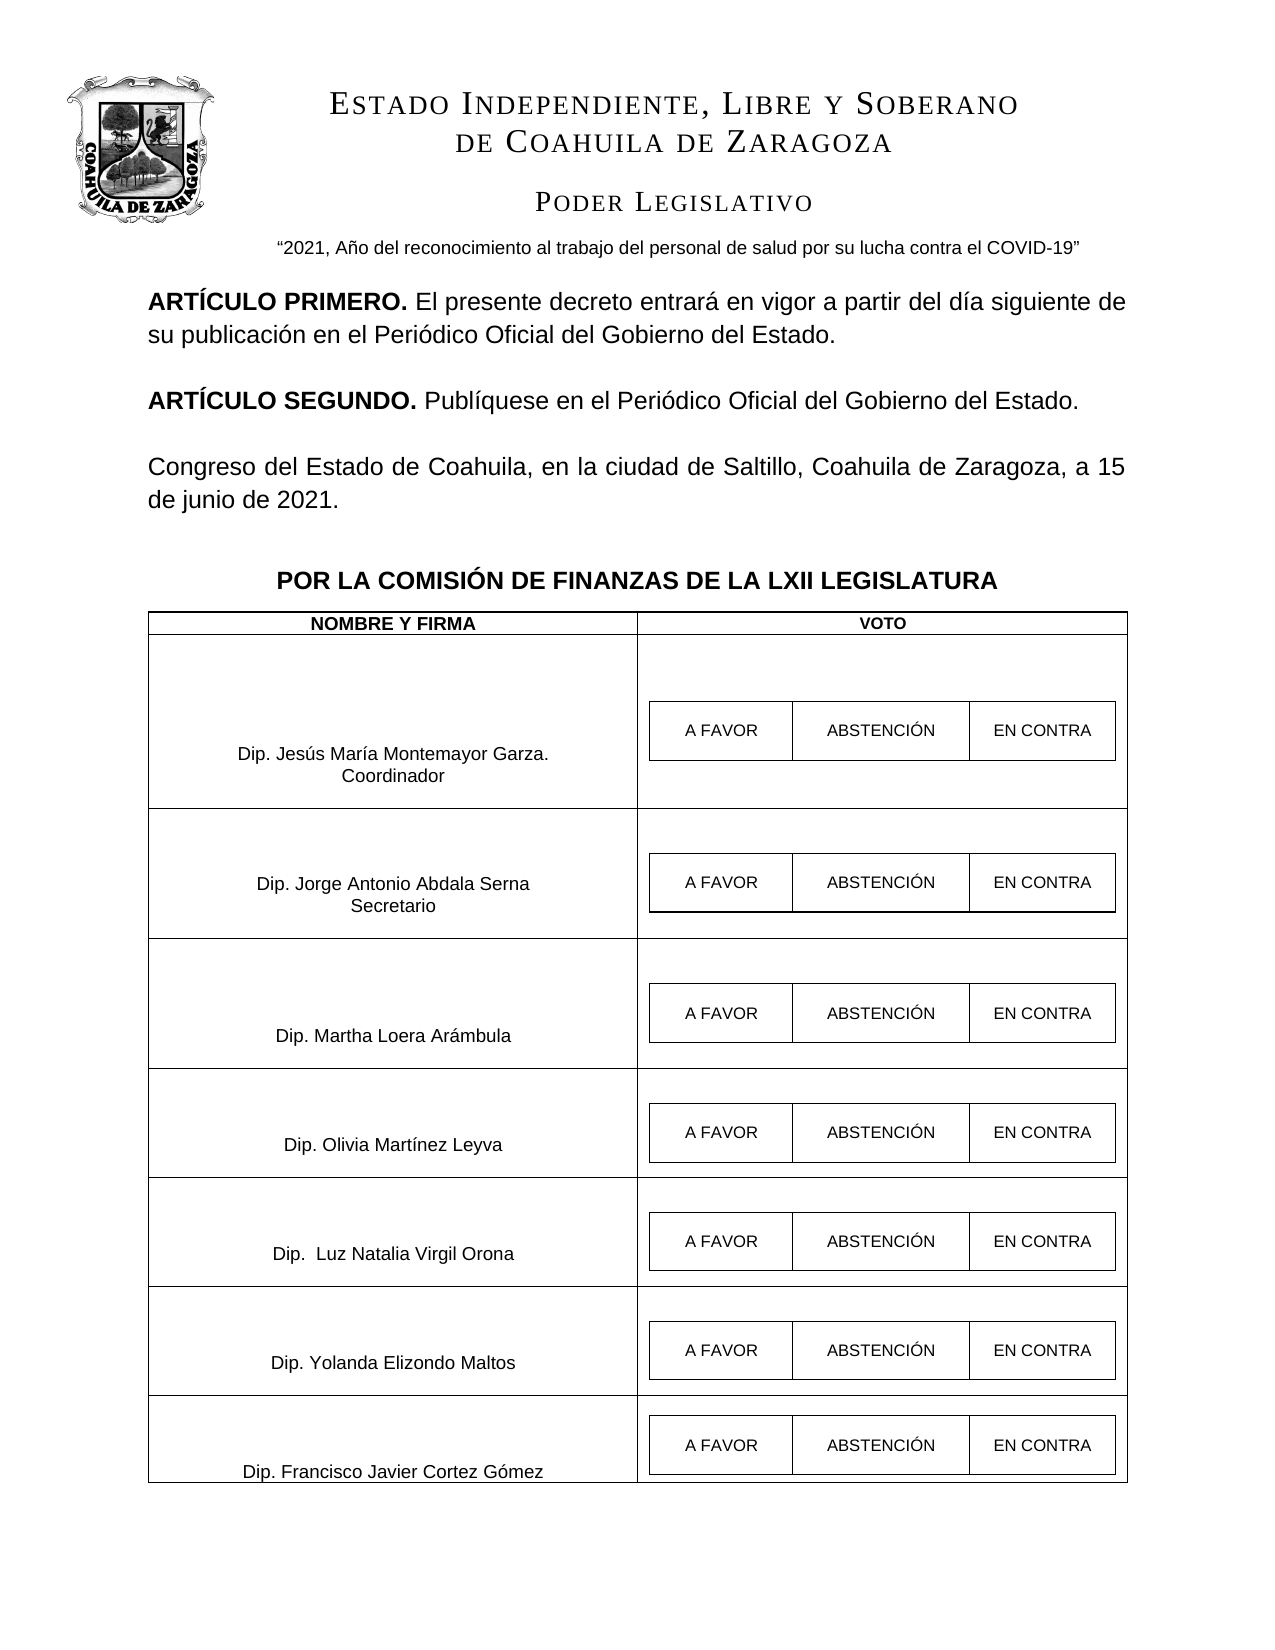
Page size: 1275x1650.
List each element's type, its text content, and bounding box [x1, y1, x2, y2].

text Congreso del Estado de Coahuila, en la ciudad de Saltillo, Coahuila de Zaragoza, a 15 de junio de 2021. [148, 452, 1127, 514]
table_cell [638, 635, 1127, 807]
table_cell Dip. Jesús María Montemayor Garza. Coordinador [149, 635, 637, 807]
table_cell [638, 1287, 1127, 1395]
table_cell [638, 1396, 1127, 1482]
text ARTÍCULO PRIMERO. El presente decreto entrará en vigor a partir del día siguiente de su publicación en el Periódico Oficial del Gobierno del Estado. [148, 287, 1127, 348]
table_cell Dip. Olivia Martínez Leyva [149, 1069, 637, 1177]
table_cell [638, 1178, 1127, 1286]
picture [66, 76, 215, 223]
table_header VOTO [638, 613, 1127, 634]
table_cell [638, 1069, 1127, 1177]
text ARTÍCULO SEGUNDO. Publíquese en el Periódico Oficial del Gobierno del Estado. [148, 386, 1127, 414]
table_cell Dip. Jorge Antonio Abdala Serna Secretario [149, 809, 637, 938]
table_cell Dip. Yolanda Elizondo Maltos [149, 1287, 637, 1395]
table_cell Dip. Martha Loera Arámbula [149, 939, 637, 1068]
text POR LA COMISIÓN DE FINANZAS DE LA LXII LEGISLATURA [148, 566, 1127, 594]
table_cell Dip. Francisco Javier Cortez Gómez [149, 1396, 637, 1482]
table_header NOMBRE Y FIRMA [149, 613, 637, 634]
table_cell [638, 809, 1127, 938]
table_cell [638, 939, 1127, 1068]
table_cell Dip. Luz Natalia Virgil Orona [149, 1178, 637, 1286]
